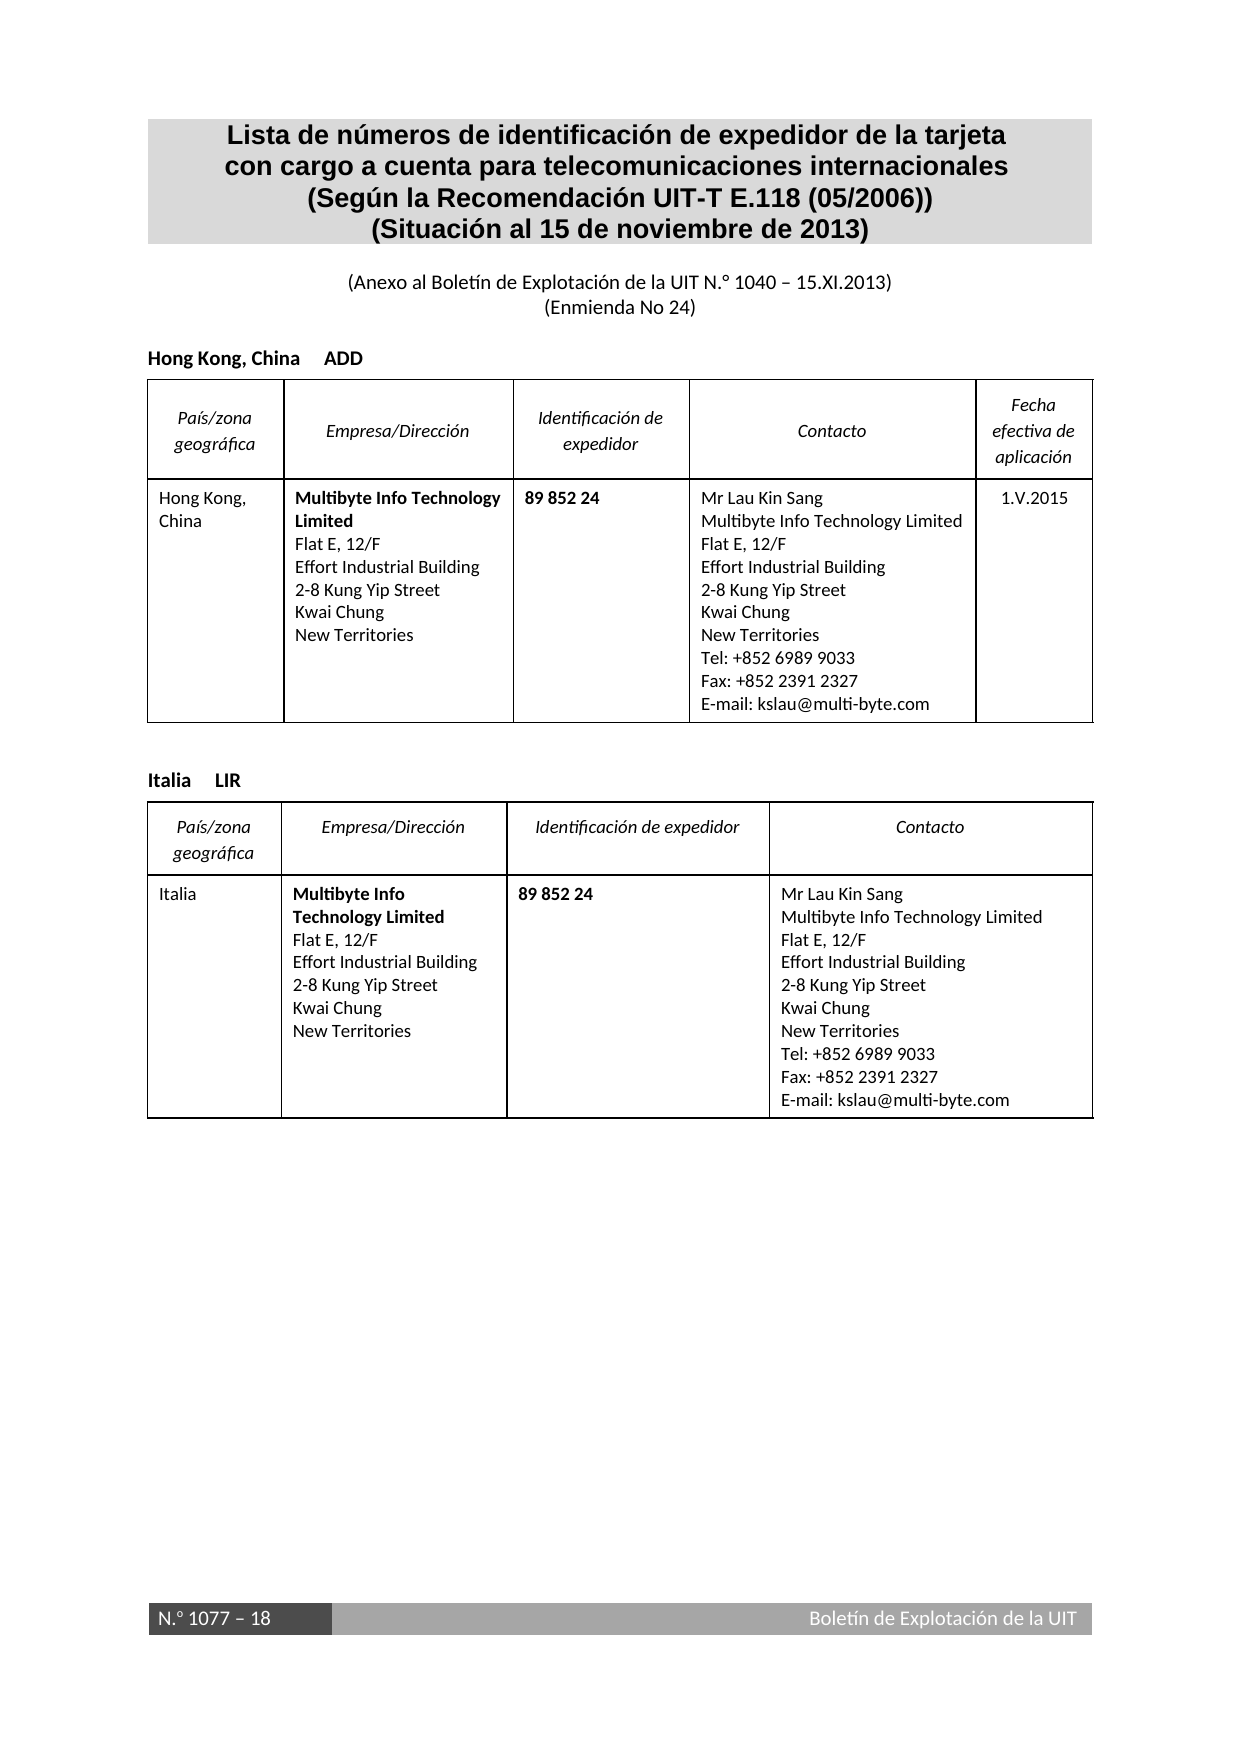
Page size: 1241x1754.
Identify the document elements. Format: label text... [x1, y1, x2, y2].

table_cell Italia [148, 876, 281, 1117]
table_header Identificación de expedidor [514, 380, 689, 478]
table_cell Multibyte Info Technology Limited Flat E, 12/F Effort Industrial Building 2-8 Kung Yip Street Kwai Chung New Territories [285, 480, 513, 721]
subtitle Lista de números de identificación de expedidor de la tarjeta con cargo a cuenta para telecomunicaciones internacionales (Según la Recomendación UIT-T E.118 (05/2006)) (Situación al 15 de noviembre de 2013) [148, 119, 1092, 244]
table_header Empresa/Dirección [282, 803, 506, 874]
table_header País/zona geográfica [148, 380, 283, 478]
table_cell Mr Lau Kin Sang Multibyte Info Technology Limited Flat E, 12/F Effort Industrial Building 2-8 Kung Yip Street Kwai Chung New Territories Tel: +852 6989 9033 Fax: +852 2391 2327 E-mail: kslau@multi-byte.com [690, 480, 975, 721]
table_header Contacto [770, 803, 1092, 874]
text Italia LIR [148, 767, 1092, 793]
text Hong Kong, China ADD [148, 345, 1092, 370]
table_cell 89 852 24 [508, 876, 769, 1117]
table_header Identificación de expedidor [508, 803, 769, 874]
table_cell 89 852 24 [514, 480, 689, 721]
text (Anexo al Boletín de Explotación de la UIT N.° 1040 – 15.XI.2013) (Enmienda No 24) [148, 269, 1092, 320]
table_header País/zona geográfica [148, 803, 281, 874]
table_cell Mr Lau Kin Sang Multibyte Info Technology Limited Flat E, 12/F Effort Industrial Building 2-8 Kung Yip Street Kwai Chung New Territories Tel: +852 6989 9033 Fax: +852 2391 2327 E-mail: kslau@multi-byte.com [770, 876, 1092, 1117]
table_cell 1.V.2015 [977, 480, 1092, 721]
table_header Fecha efectiva de aplicación [977, 380, 1092, 478]
table_cell Hong Kong, China [148, 480, 283, 721]
table_header Contacto [690, 380, 975, 478]
table_header Empresa/Dirección [285, 380, 513, 478]
table_cell Multibyte Info Technology Limited Flat E, 12/F Effort Industrial Building 2-8 Kung Yip Street Kwai Chung New Territories [282, 876, 506, 1117]
